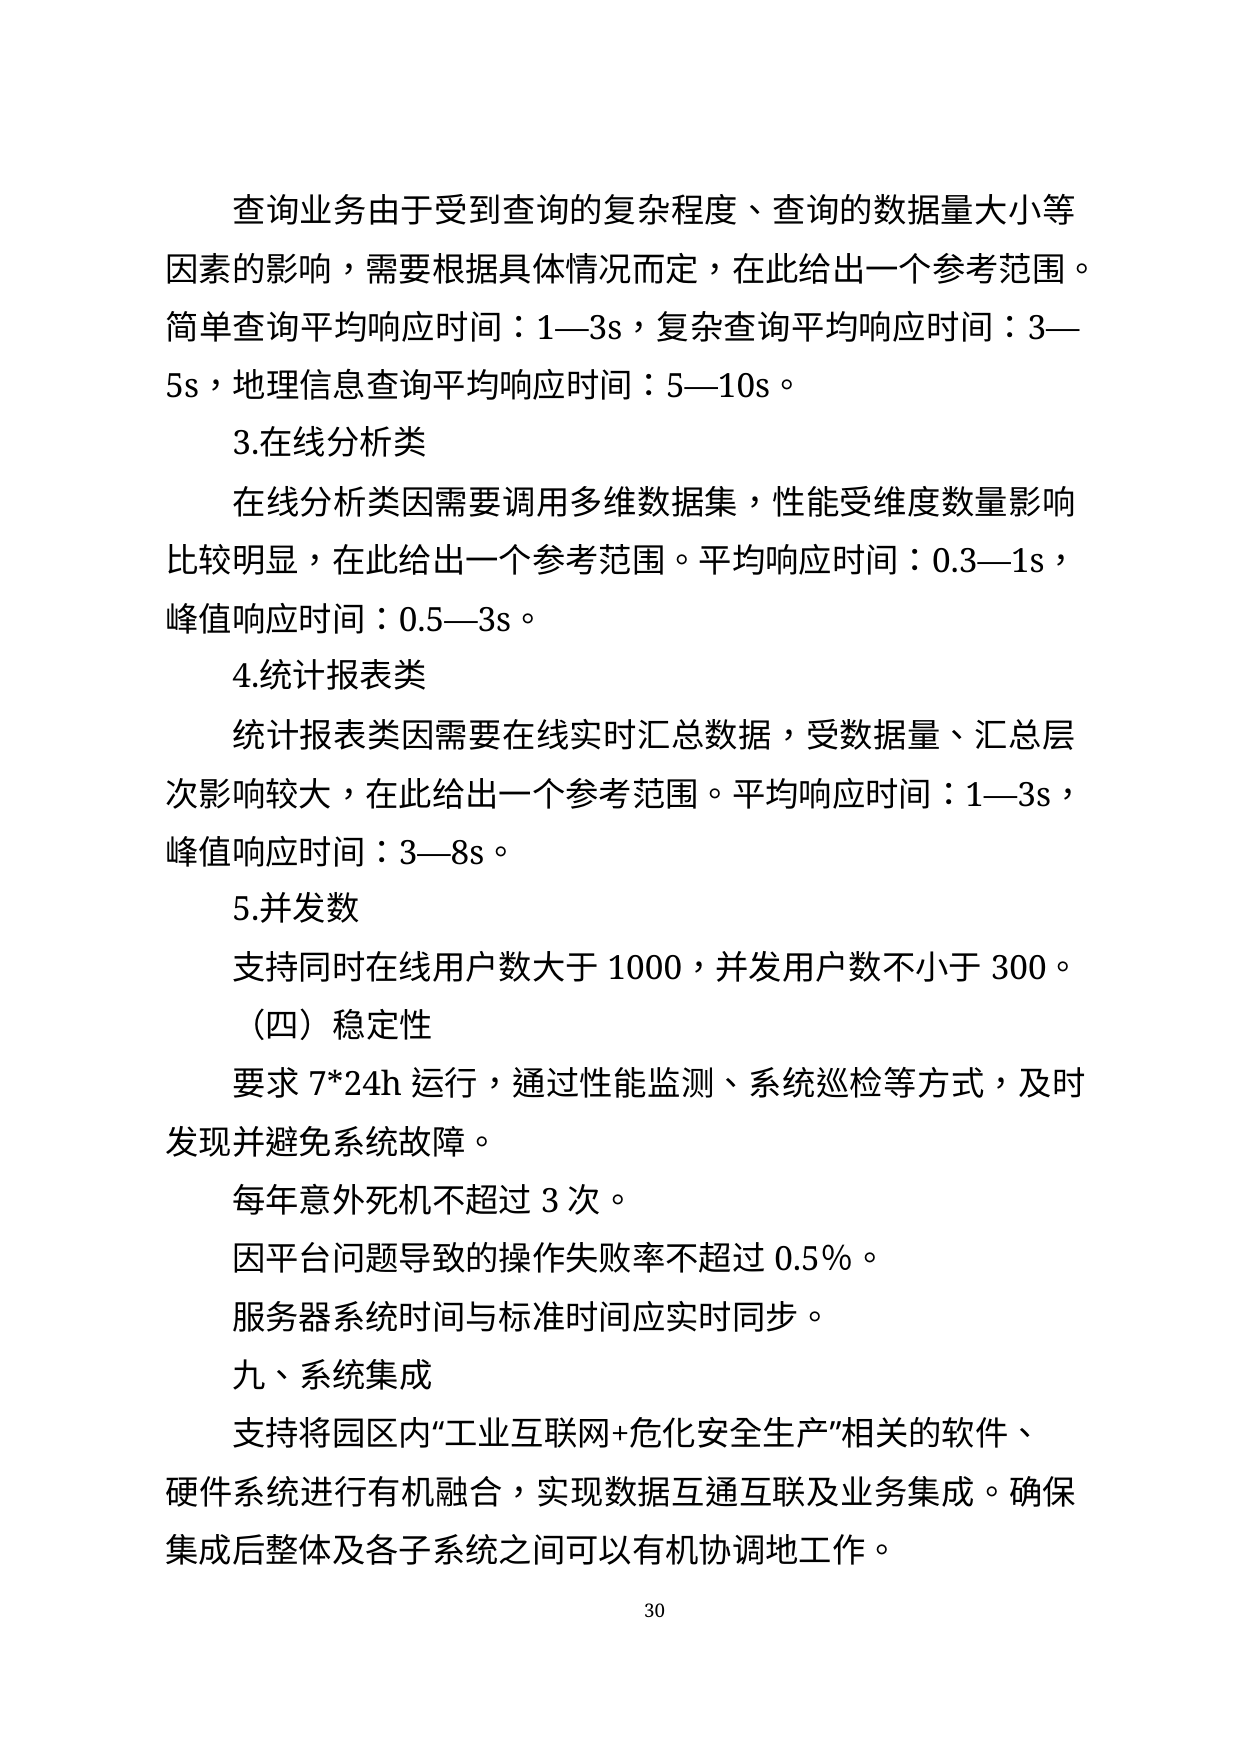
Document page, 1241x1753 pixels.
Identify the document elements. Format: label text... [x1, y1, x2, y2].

text 查询业务由于受到查询的复杂程度、查询的数据量大小等 [232, 195, 1230, 230]
text 因平台问题导致的操作失败率不超过 0.5％。 [232, 1243, 1230, 1278]
text 要求 7*24h 运行，通过性能监测、系统巡检等方式，及时 [232, 1068, 1230, 1103]
text 比较明显，在此给出一个参考范围。平均响应时间：0.3—1s， [165, 545, 1230, 579]
text 服务器系统时间与标准时间应实时同步。 [232, 1302, 1230, 1336]
text 峰值响应时间：3—8s。 [165, 837, 1230, 871]
text 3.在线分析类 [232, 427, 1230, 461]
text 统计报表类因需要在线实时汇总数据，受数据量、汇总层 [232, 720, 1230, 754]
text 5s，地理信息查询平均响应时间：5—10s。 [165, 370, 1230, 405]
text 因素的影响，需要根据具体情况而定，在此给出一个参考范围。 [165, 254, 1230, 288]
text 峰值响应时间：0.5—3s。 [165, 604, 1230, 638]
text 次影响较大，在此给出一个参考范围。平均响应时间：1—3s， [165, 779, 1230, 813]
text 支持将园区内“工业互联网+危化安全生产”相关的软件、 [232, 1418, 1230, 1453]
text 支持同时在线用户数大于 1000，并发用户数不小于 300。 [232, 952, 1230, 986]
text 30 [644, 1602, 1230, 1622]
text 九、系统集成 [232, 1360, 1230, 1394]
text 每年意外死机不超过 3 次。 [232, 1185, 1230, 1219]
text 硬件系统进行有机融合，实现数据互通互联及业务集成。确保 [165, 1477, 1230, 1511]
text 在线分析类因需要调用多维数据集，性能受维度数量影响 [232, 487, 1230, 521]
text 4.统计报表类 [232, 660, 1230, 694]
text （四）稳定性 [232, 1010, 1230, 1044]
text 简单查询平均响应时间：1—3s，复杂查询平均响应时间：3— [165, 312, 1230, 346]
text 5.并发数 [232, 893, 1230, 928]
text 发现并避免系统故障。 [165, 1127, 1230, 1161]
text 集成后整体及各子系统之间可以有机协调地工作。 [165, 1535, 1230, 1569]
